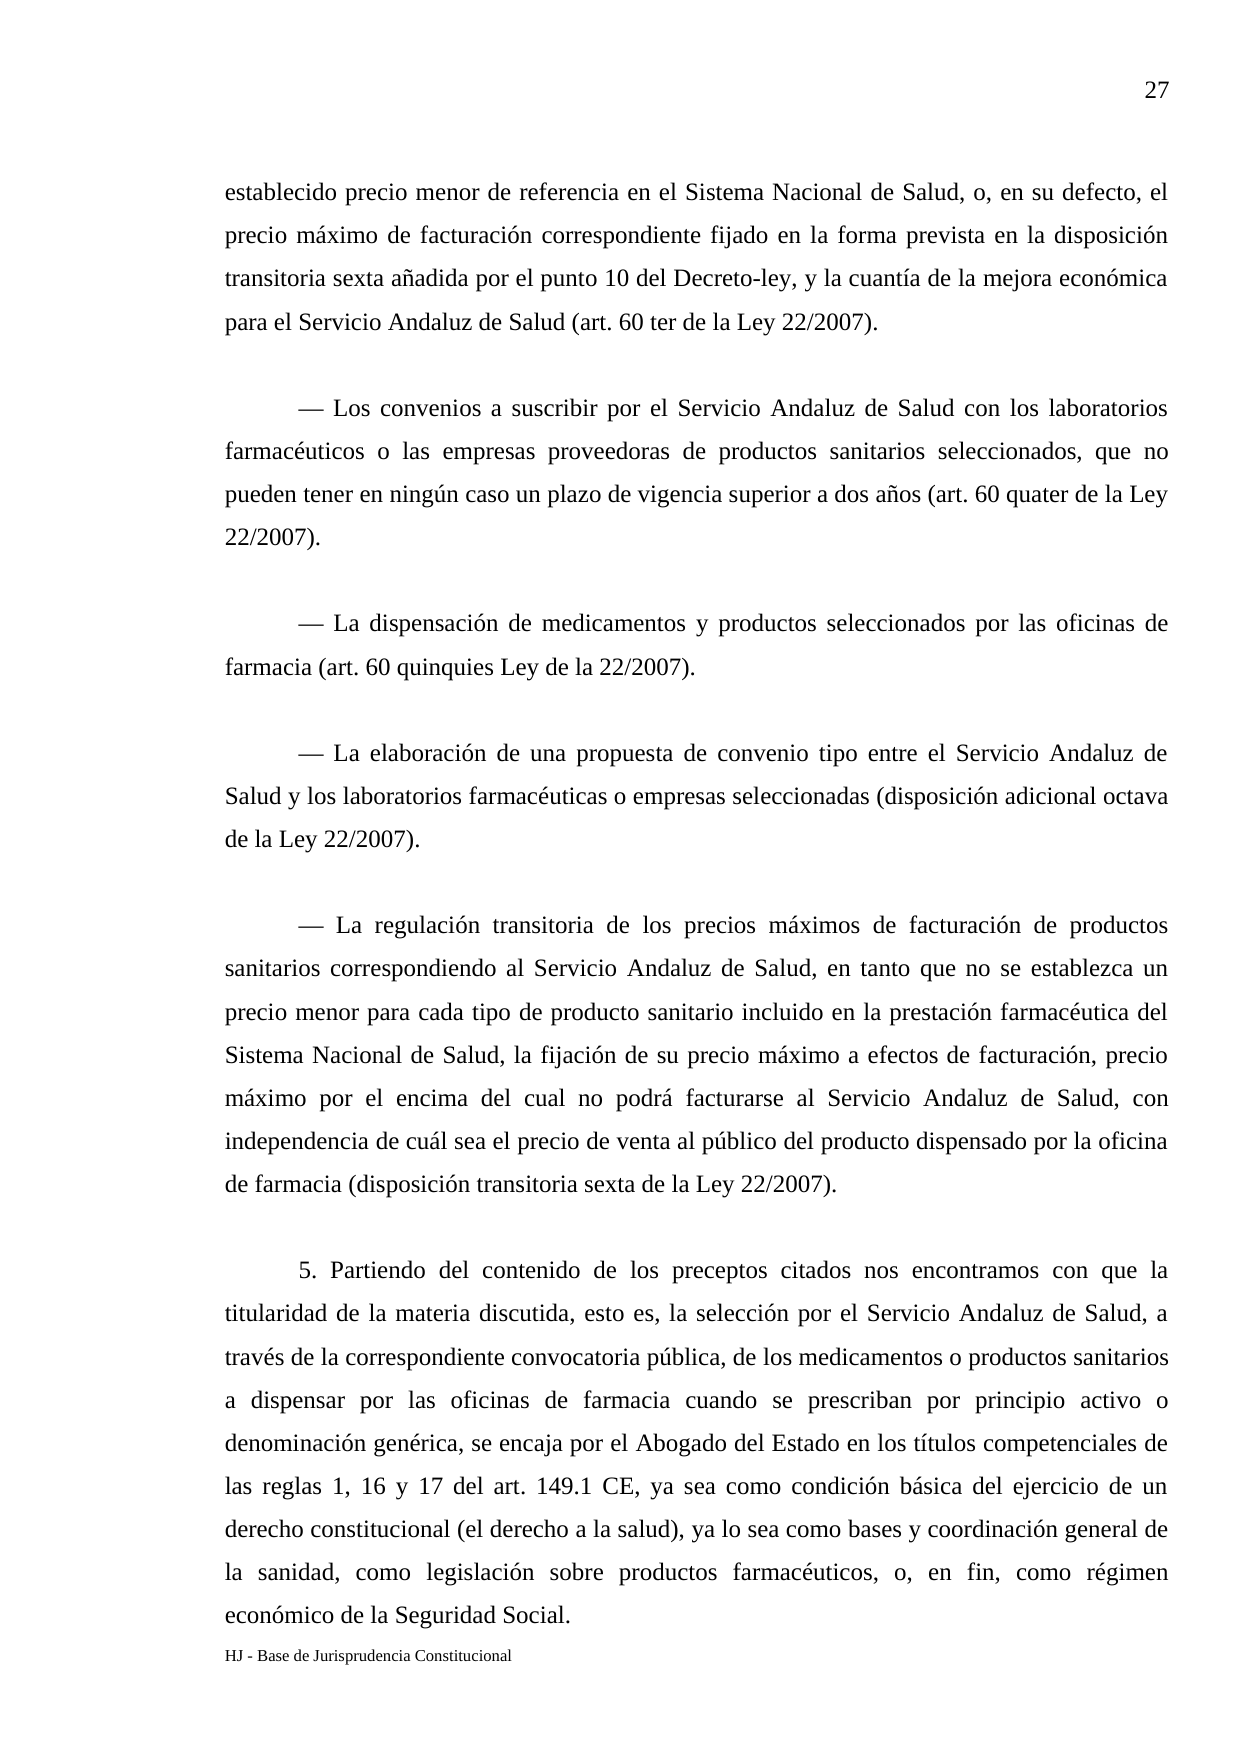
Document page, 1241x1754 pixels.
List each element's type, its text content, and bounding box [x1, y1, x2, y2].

text 5. Partiendo del contenido de los preceptos citados nos encontramos con que la titularidad de la materia discutida, esto es, la selección por el Servicio Andaluz de Salud, a través de la correspondiente convocatoria pública, de los medicamentos o productos sanitarios a dispensar por las oficinas de farmacia cuando se prescriban por principio activo o denominación genérica, se encaja por el Abogado del Estado en los títulos competenciales de las reglas 1, 16 y 17 del art. 149.1 CE, ya sea como condición básica del ejercicio de un derecho constitucional (el derecho a la salud), ya lo sea como bases y coordinación general de la sanidad, como legislación sobre productos farmacéuticos, o, en fin, como régimen económico de la Seguridad Social. [224, 1255, 1169, 1629]
text — La elaboración de una propuesta de convenio tipo entre el Servicio Andaluz de Salud y los laboratorios farmacéuticas o empresas seleccionadas (disposición adicional octava de la Ley 22/2007). [224, 738, 1169, 853]
text — Los convenios a suscribir por el Servicio Andaluz de Salud con los laboratorios farmacéuticos o las empresas proveedoras de productos sanitarios seleccionados, que no pueden tener en ningún caso un plazo de vigencia superior a dos años (art. 60 quater de la Ley 22/2007). [224, 393, 1169, 551]
text — La dispensación de medicamentos y productos seleccionados por las oficinas de farmacia (art. 60 quinquies Ley de la 22/2007). [224, 608, 1169, 680]
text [224, 177, 1169, 335]
text — La regulación transitoria de los precios máximos de facturación de productos sanitarios correspondiendo al Servicio Andaluz de Salud, en tanto que no se establezca un precio menor para cada tipo de producto sanitario incluido en la prestación farmacéutica del Sistema Nacional de Salud, la fijación de su precio máximo a efectos de facturación, precio máximo por el encima del cual no podrá facturarse al Servicio Andaluz de Salud, con independencia de cuál sea el precio de venta al público del producto dispensado por la oficina de farmacia (disposición transitoria sexta de la Ley 22/2007). [224, 910, 1169, 1198]
